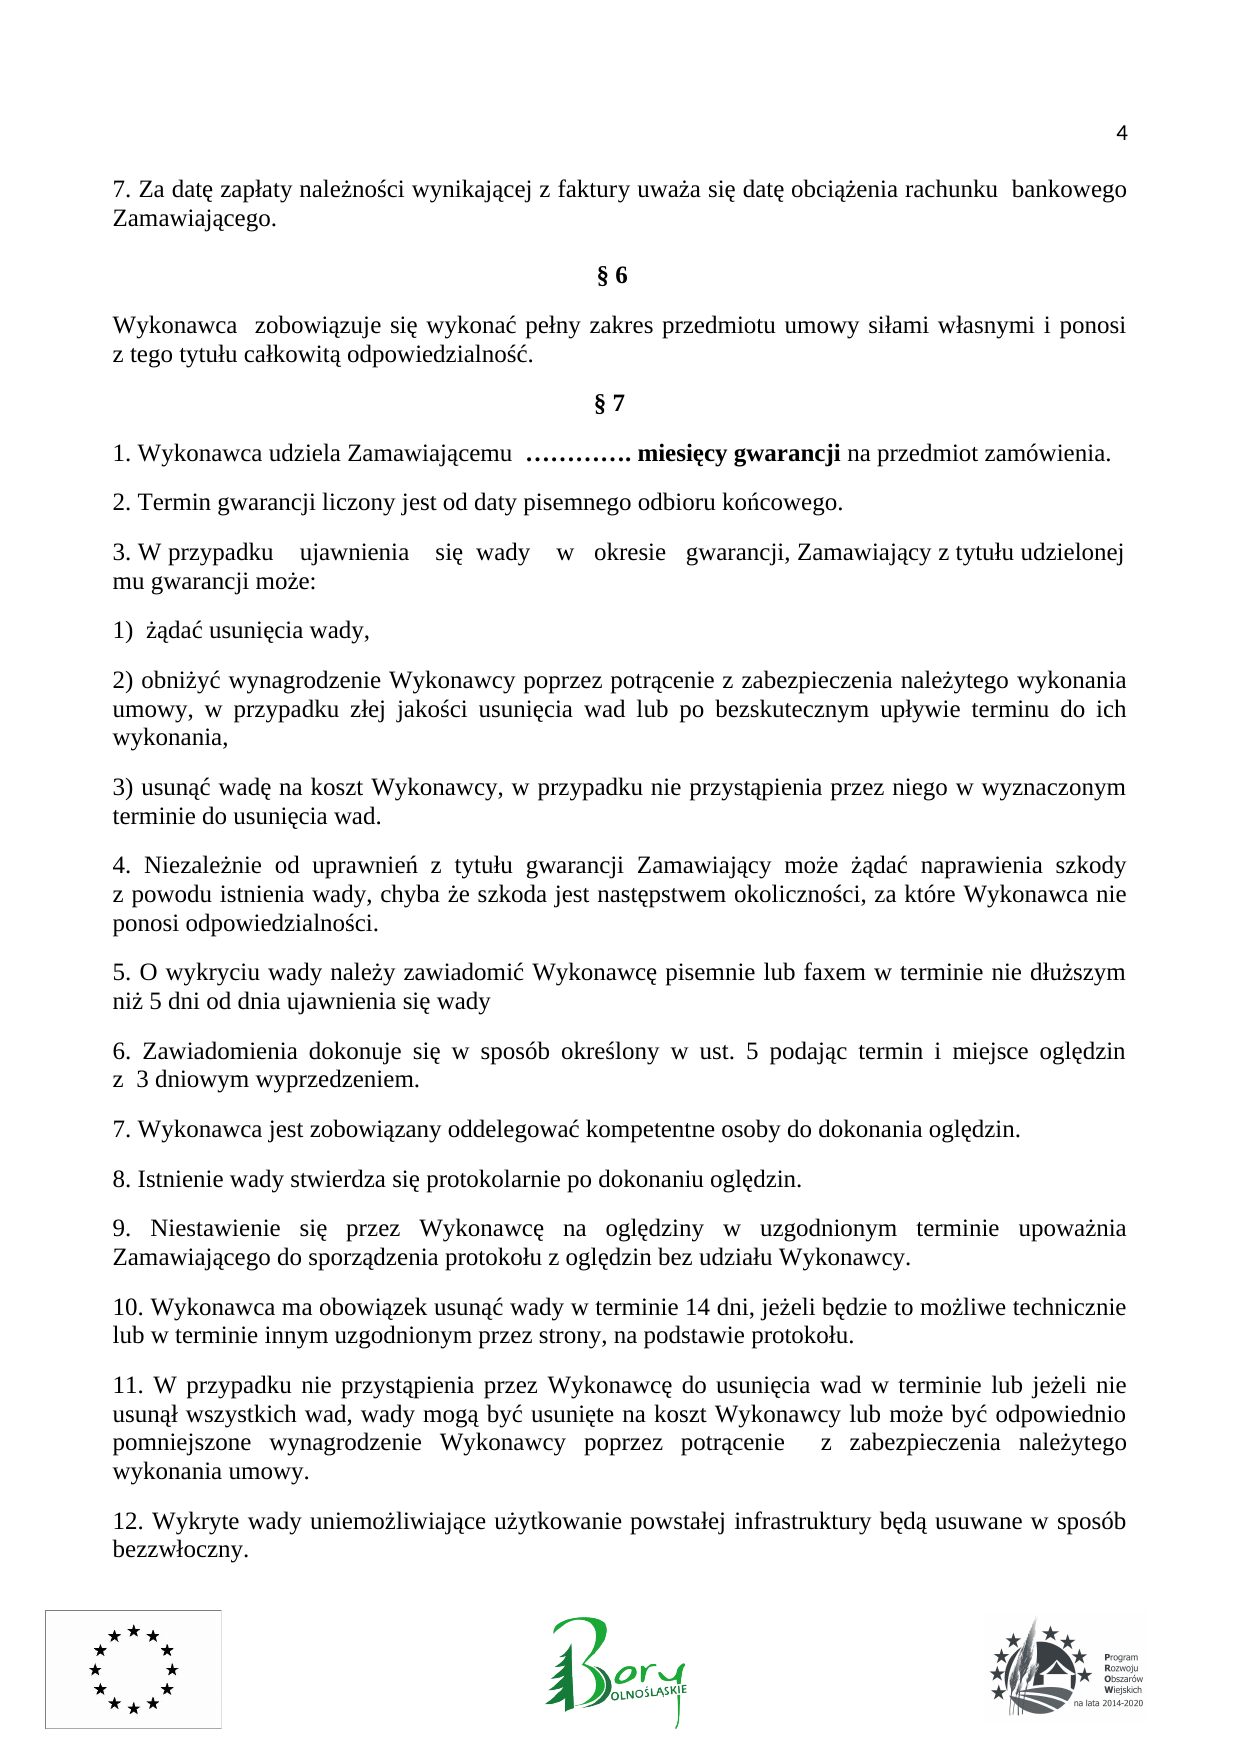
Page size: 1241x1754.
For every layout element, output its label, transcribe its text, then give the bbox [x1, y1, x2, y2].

text 6. Zawiadomienia dokonuje się w sposób określony w ust. 5 podając termin i miejsce oględzin z 3 dniowym wyprzedzeniem. [112, 1036, 1128, 1093]
text 11. W przypadku nie przystąpienia przez Wykonawcę do usunięcia wad w terminie lub jeżeli nie usunął wszystkich wad, wady mogą być usunięte na koszt Wykonawcy lub może być odpowiednio pomniejszone wynagrodzenie Wykonawcy poprzez potrącenie z zabezpieczenia należytego wykonania umowy. [112, 1370, 1128, 1485]
text 1. Wykonawca udziela Zamawiającemu …………. miesięcy gwarancji na przedmiot zamówienia. [112, 438, 1128, 467]
text 12. Wykryte wady uniemożliwiające użytkowanie powstałej infrastruktury będą usuwane w sposób bezzwłoczny. [112, 1506, 1128, 1563]
text 2) obniżyć wynagrodzenie Wykonawcy poprzez potrącenie z zabezpieczenia należytego wykonania umowy, w przypadku złej jakości usunięcia wad lub po bezskutecznym upływie terminu do ich wykonania, [112, 665, 1128, 751]
text 1) żądać usunięcia wady, [112, 615, 1128, 644]
text 8. Istnienie wady stwierdza się protokolarnie po dokonaniu oględzin. [112, 1164, 1128, 1192]
text 3. W przypadku ujawnienia się wady w okresie gwarancji, Zamawiający z tytułu udzielonej mu gwarancji może: [112, 537, 1128, 594]
text 10. Wykonawca ma obowiązek usunąć wady w terminie 14 dni, jeżeli będzie to możliwe technicznie lub w terminie innym uzgodnionym przez strony, na podstawie protokołu. [112, 1292, 1128, 1349]
picture [45, 1610, 222, 1729]
picture [544, 1617, 687, 1729]
text 9. Niestawienie się przez Wykonawcę na oględziny w uzgodnionym terminie upoważnia Zamawiającego do sporządzenia protokołu z oględzin bez udziału Wykonawcy. [112, 1213, 1128, 1271]
text 7. Za datę zapłaty należności wynikającej z faktury uważa się datę obciążenia rachunku bankowego Zamawiającego. [112, 174, 1128, 232]
text Wykonawca zobowiązuje się wykonać pełny zakres przedmiotu umowy siłami własnymi i ponosi z tego tytułu całkowitą odpowiedzialność. [112, 310, 1128, 367]
picture [985, 1611, 1148, 1723]
text 7. Wykonawca jest zobowiązany oddelegować kompetentne osoby do dokonania oględzin. [112, 1114, 1128, 1143]
text § 7 [112, 388, 1128, 417]
text § 6 [96, 260, 1128, 289]
text 3) usunąć wadę na koszt Wykonawcy, w przypadku nie przystąpienia przez niego w wyznaczonym terminie do usunięcia wad. [112, 772, 1128, 829]
text 2. Termin gwarancji liczony jest od daty pisemnego odbioru końcowego. [112, 487, 1128, 516]
text 5. O wykryciu wady należy zawiadomić Wykonawcę pisemnie lub faxem w terminie nie dłuższym niż 5 dni od dnia ujawnienia się wady [112, 957, 1128, 1015]
text 4. Niezależnie od uprawnień z tytułu gwarancji Zamawiający może żądać naprawienia szkody z powodu istnienia wady, chyba że szkoda jest następstwem okoliczności, za które Wykonawca nie ponosi odpowiedzialności. [112, 850, 1128, 937]
